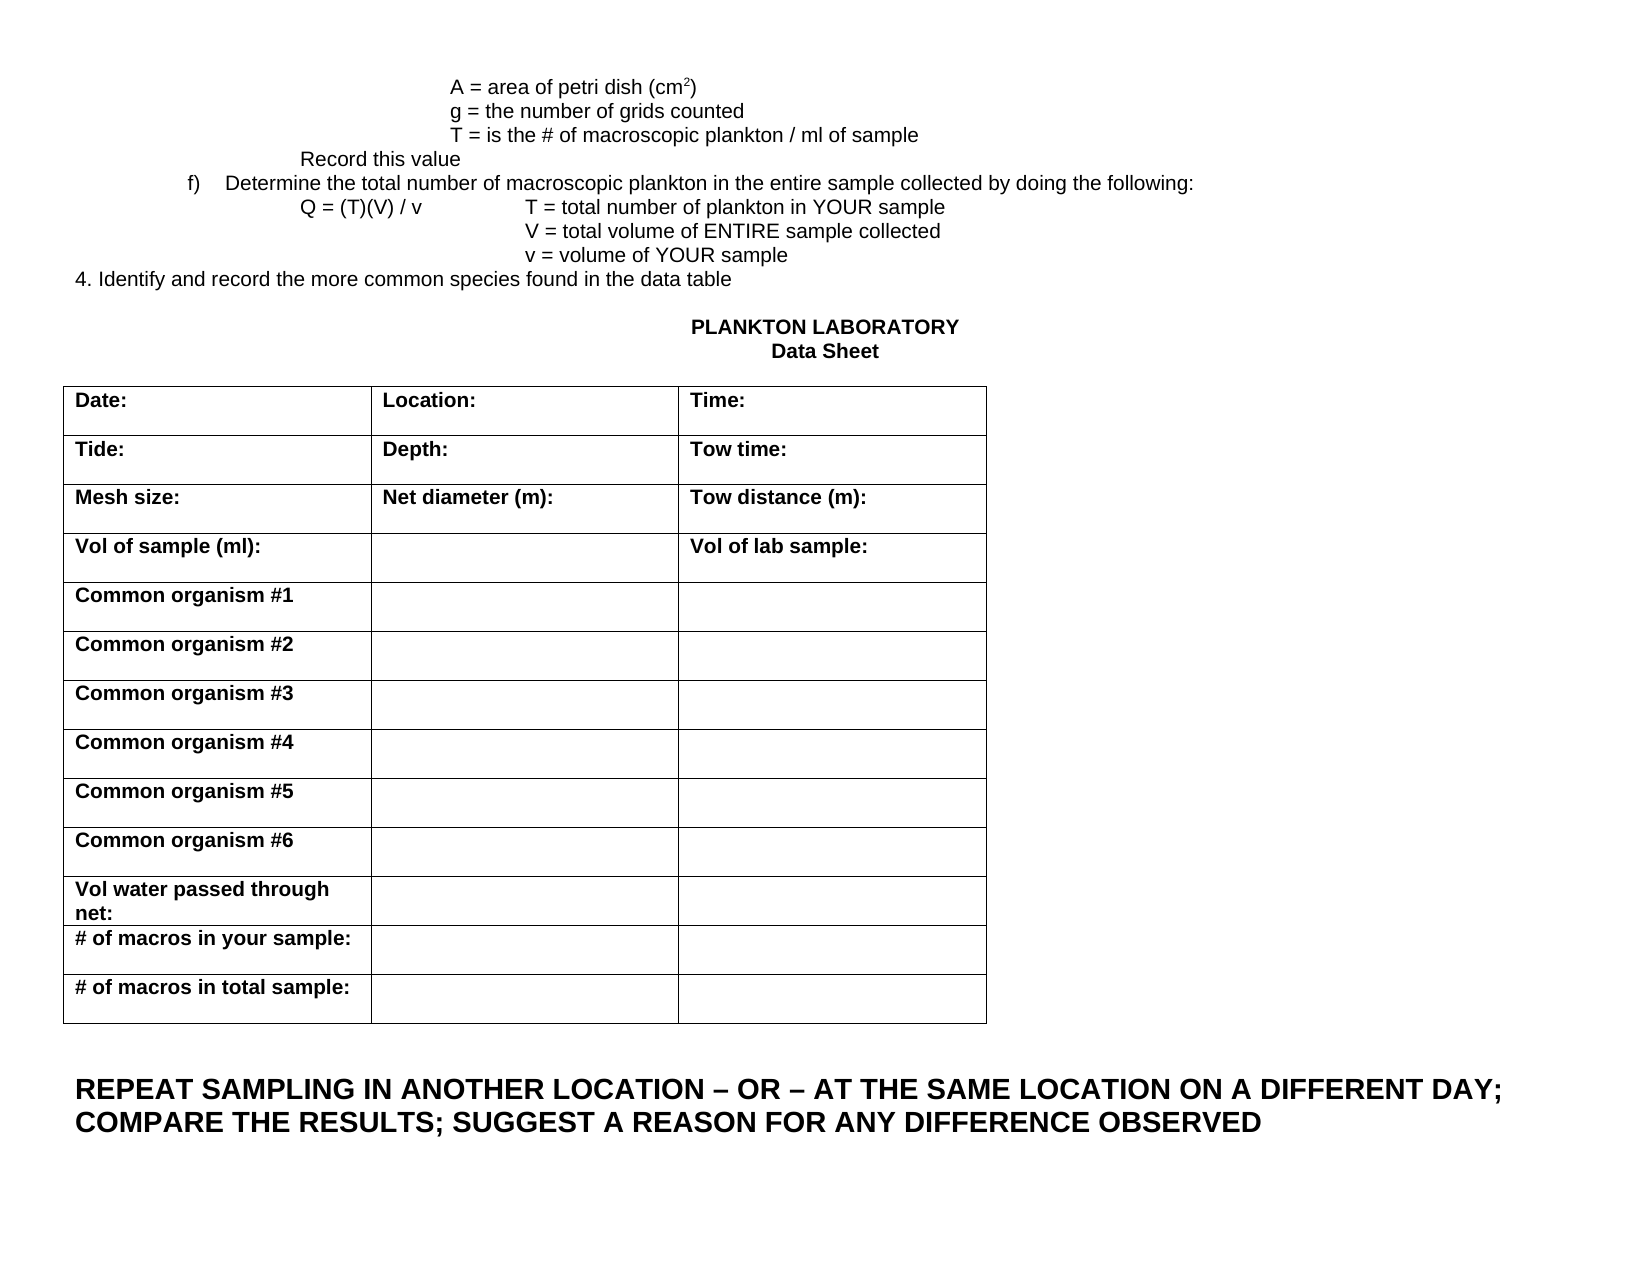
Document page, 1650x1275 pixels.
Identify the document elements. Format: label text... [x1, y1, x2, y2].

table_cell Vol of lab sample: [679, 534, 986, 582]
table_header Date: [64, 387, 371, 435]
text A = area of petri dish (cm2) [300, 75, 1575, 99]
table_cell [679, 681, 986, 729]
table_cell [679, 583, 986, 631]
text REPEAT SAMPLING IN ANOTHER LOCATION – OR – AT THE SAME LOCATION ON A DIFFERENT DAY; COMPARE THE RESULTS; SUGGEST A REASON FOR ANY DIFFERENCE OBSERVED [75, 1072, 1575, 1139]
table_cell Vol water passed through net: [64, 877, 371, 925]
table_cell Depth: [372, 436, 678, 484]
table_cell [679, 926, 986, 974]
table_cell # of macros in your sample: [64, 926, 371, 974]
table_cell Common organism #5 [64, 779, 371, 827]
table_header Location: [372, 387, 678, 435]
text 4. Identify and record the more common species found in the data table [75, 267, 1575, 291]
table_header Time: [679, 387, 986, 435]
table_cell [679, 877, 986, 925]
text v = volume of YOUR sample [300, 243, 1575, 267]
table_cell Net diameter (m): [372, 485, 678, 533]
table_cell # of macros in total sample: [64, 975, 371, 1023]
table_cell [679, 779, 986, 827]
text V = total volume of ENTIRE sample collected [300, 219, 1575, 243]
table_cell [372, 877, 678, 925]
table_cell [679, 730, 986, 778]
text Q = (T)(V) / v T = total number of plankton in YOUR sample [300, 195, 1575, 219]
table_cell [372, 975, 678, 1023]
table_cell Common organism #6 [64, 828, 371, 876]
table_cell [372, 534, 678, 582]
list Determine the total number of macroscopic plankton in the entire sample collected by doing the following: [187, 171, 1575, 195]
table_cell [679, 975, 986, 1023]
text T = is the # of macroscopic plankton / ml of sample [300, 123, 1575, 147]
text g = the number of grids counted [300, 99, 1575, 123]
table_cell Common organism #4 [64, 730, 371, 778]
table_cell [372, 926, 678, 974]
table_cell [679, 632, 986, 680]
table_cell Vol of sample (ml): [64, 534, 371, 582]
text Data Sheet [75, 338, 1575, 362]
table_cell Common organism #3 [64, 681, 371, 729]
table_cell [372, 779, 678, 827]
table_cell [372, 828, 678, 876]
text PLANKTON LABORATORY [75, 314, 1575, 338]
table_cell [372, 730, 678, 778]
table_cell [372, 632, 678, 680]
table_cell Common organism #2 [64, 632, 371, 680]
table_cell [372, 681, 678, 729]
text Record this value [300, 147, 1575, 171]
table_cell Mesh size: [64, 485, 371, 533]
table_cell [679, 828, 986, 876]
table_cell Tow time: [679, 436, 986, 484]
table_cell Common organism #1 [64, 583, 371, 631]
table_cell [372, 583, 678, 631]
table_cell Tow distance (m): [679, 485, 986, 533]
table_cell Tide: [64, 436, 371, 484]
